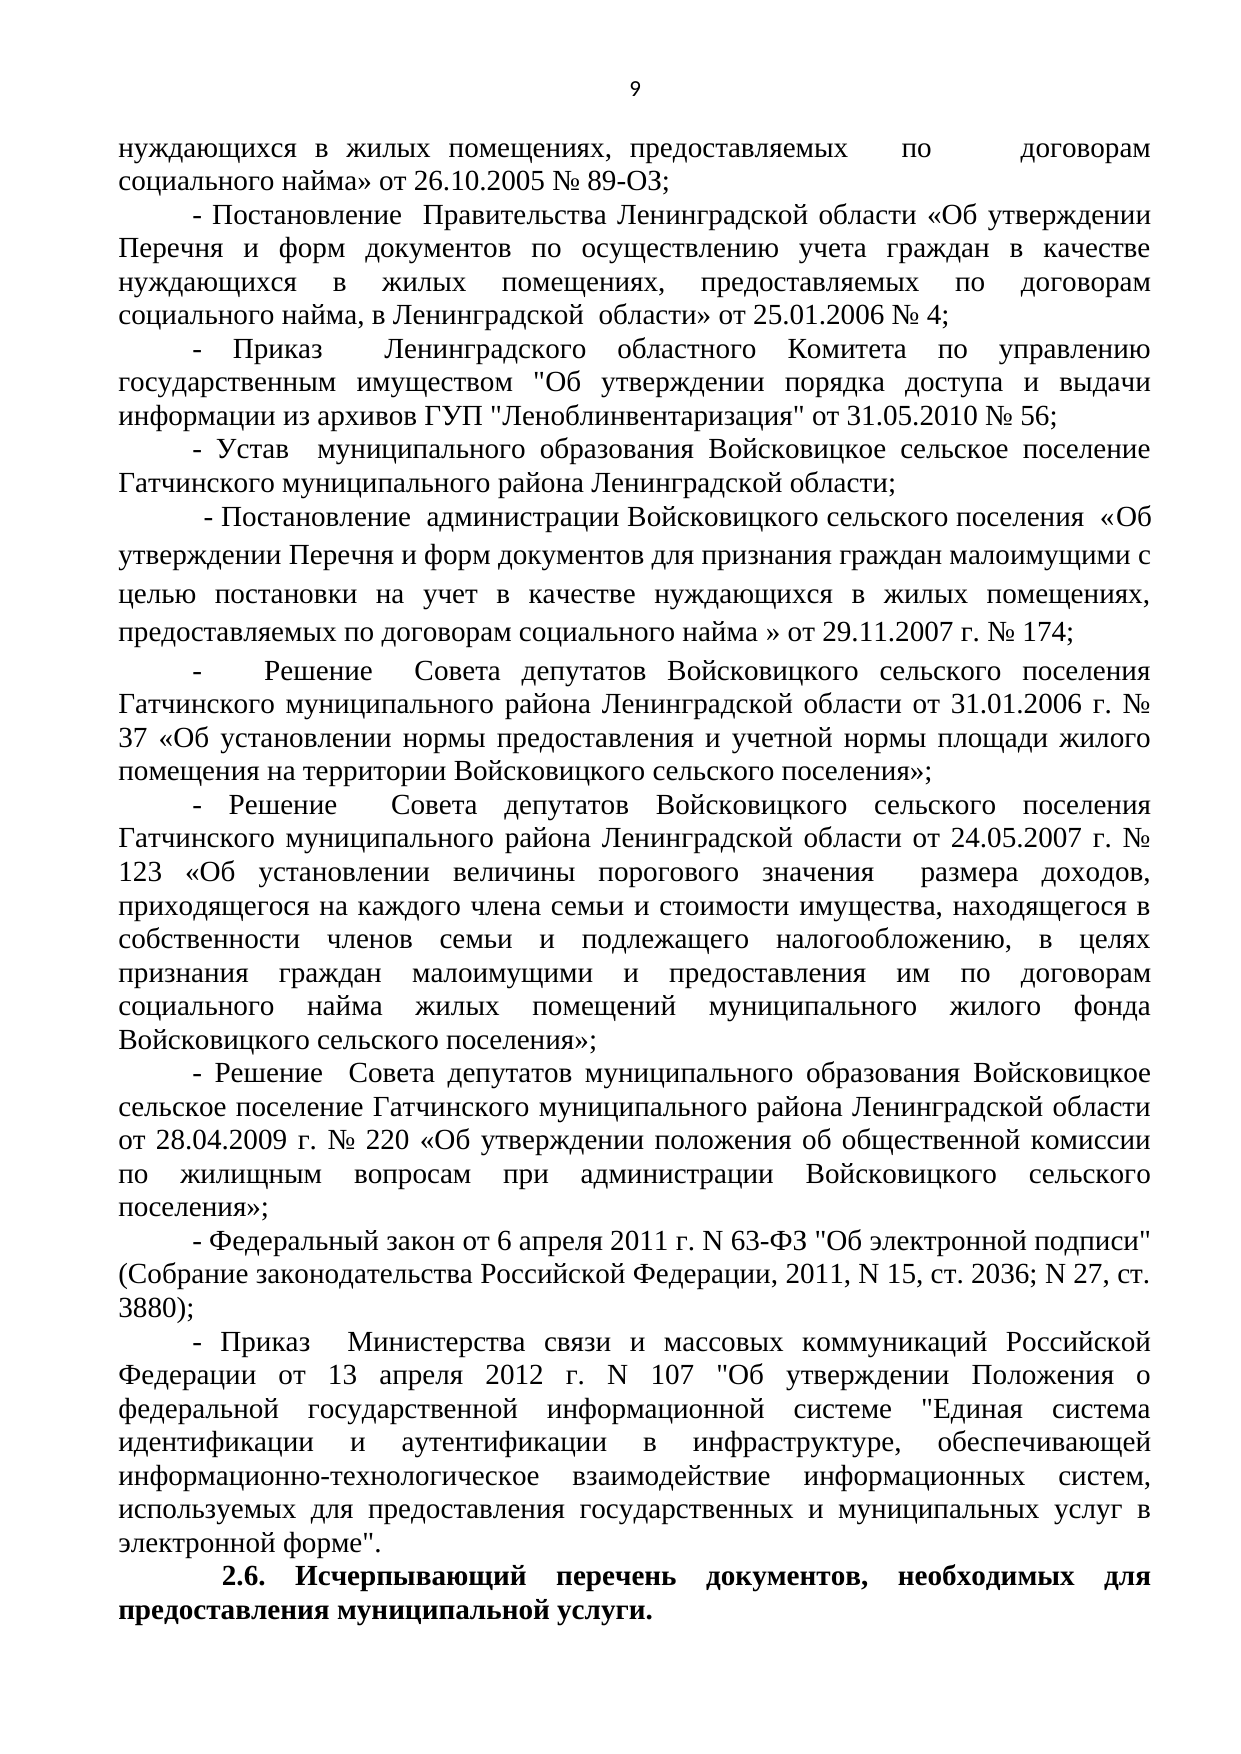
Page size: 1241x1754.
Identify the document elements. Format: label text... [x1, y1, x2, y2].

text - Постановление администрации Войсковицкого сельского поселения «Об утверждении Перечня и форм документов для признания граждан малоимущими с целью постановки на учет в качестве нуждающихся в жилых помещениях, предоставляемых по договорам социального найма » от 29.11.2007 г. № 174; [118, 499, 1152, 648]
text - Постановление Правительства Ленинградской области «Об утверждении Перечня и форм документов по осуществлению учета граждан в качестве нуждающихся в жилых помещениях, предоставляемых по договорам социального найма, в Ленинградской области» от 25.01.2006 № 4; [118, 197, 1152, 331]
text - Решение Совета депутатов муниципального образования Войсковицкое сельское поселение Гатчинского муниципального района Ленинградской области от 28.04.2009 г. № 220 «Об утверждении положения об общественной комиссии по жилищным вопросам при администрации Войсковицкого сельского поселения»; [118, 1055, 1152, 1223]
text - Приказ Министерства связи и массовых коммуникаций Российской Федерации от 13 апреля 2012 г. N 107 "Об утверждении Положения о федеральной государственной информационной системе "Единая система идентификации и аутентификации в инфраструктуре, обеспечивающей информационно-технологическое взаимодействие информационных систем, используемых для предоставления государственных и муниципальных услуг в электронной форме". [118, 1324, 1152, 1558]
text - Федеральный закон от 6 апреля 2011 г. N 63-ФЗ "Об электронной подписи" (Собрание законодательства Российской Федерации, 2011, N 15, ст. 2036; N 27, ст. 3880); [118, 1223, 1152, 1324]
text - Устав муниципального образования Войсковицкое сельское поселение Гатчинского муниципального района Ленинградской области; [118, 432, 1152, 499]
text - Приказ Ленинградского областного Комитета по управлению государственным имуществом "Об утверждении порядка доступа и выдачи информации из архивов ГУП "Леноблинвентаризация" от 31.05.2010 № 56; [118, 331, 1152, 432]
text - Решение Совета депутатов Войсковицкого сельского поселения Гатчинского муниципального района Ленинградской области от 24.05.2007 г. № 123 «Об установлении величины порогового значения размера доходов, приходящегося на каждого члена семьи и стоимости имущества, находящегося в собственности членов семьи и подлежащего налогообложению, в целях признания граждан малоимущими и предоставления им по договорам социального найма жилых помещений муниципального жилого фонда Войсковицкого сельского поселения»; [118, 787, 1152, 1055]
text 2.6. Исчерпывающий перечень документов, необходимых для предоставления муниципальной услуги. [118, 1558, 1152, 1626]
text - Решение Совета депутатов Войсковицкого сельского поселения Гатчинского муниципального района Ленинградской области от 31.01.2006 г. № 37 «Об установлении нормы предоставления и учетной нормы площади жилого помещения на территории Войсковицкого сельского поселения»; [118, 653, 1152, 787]
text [118, 130, 1152, 197]
